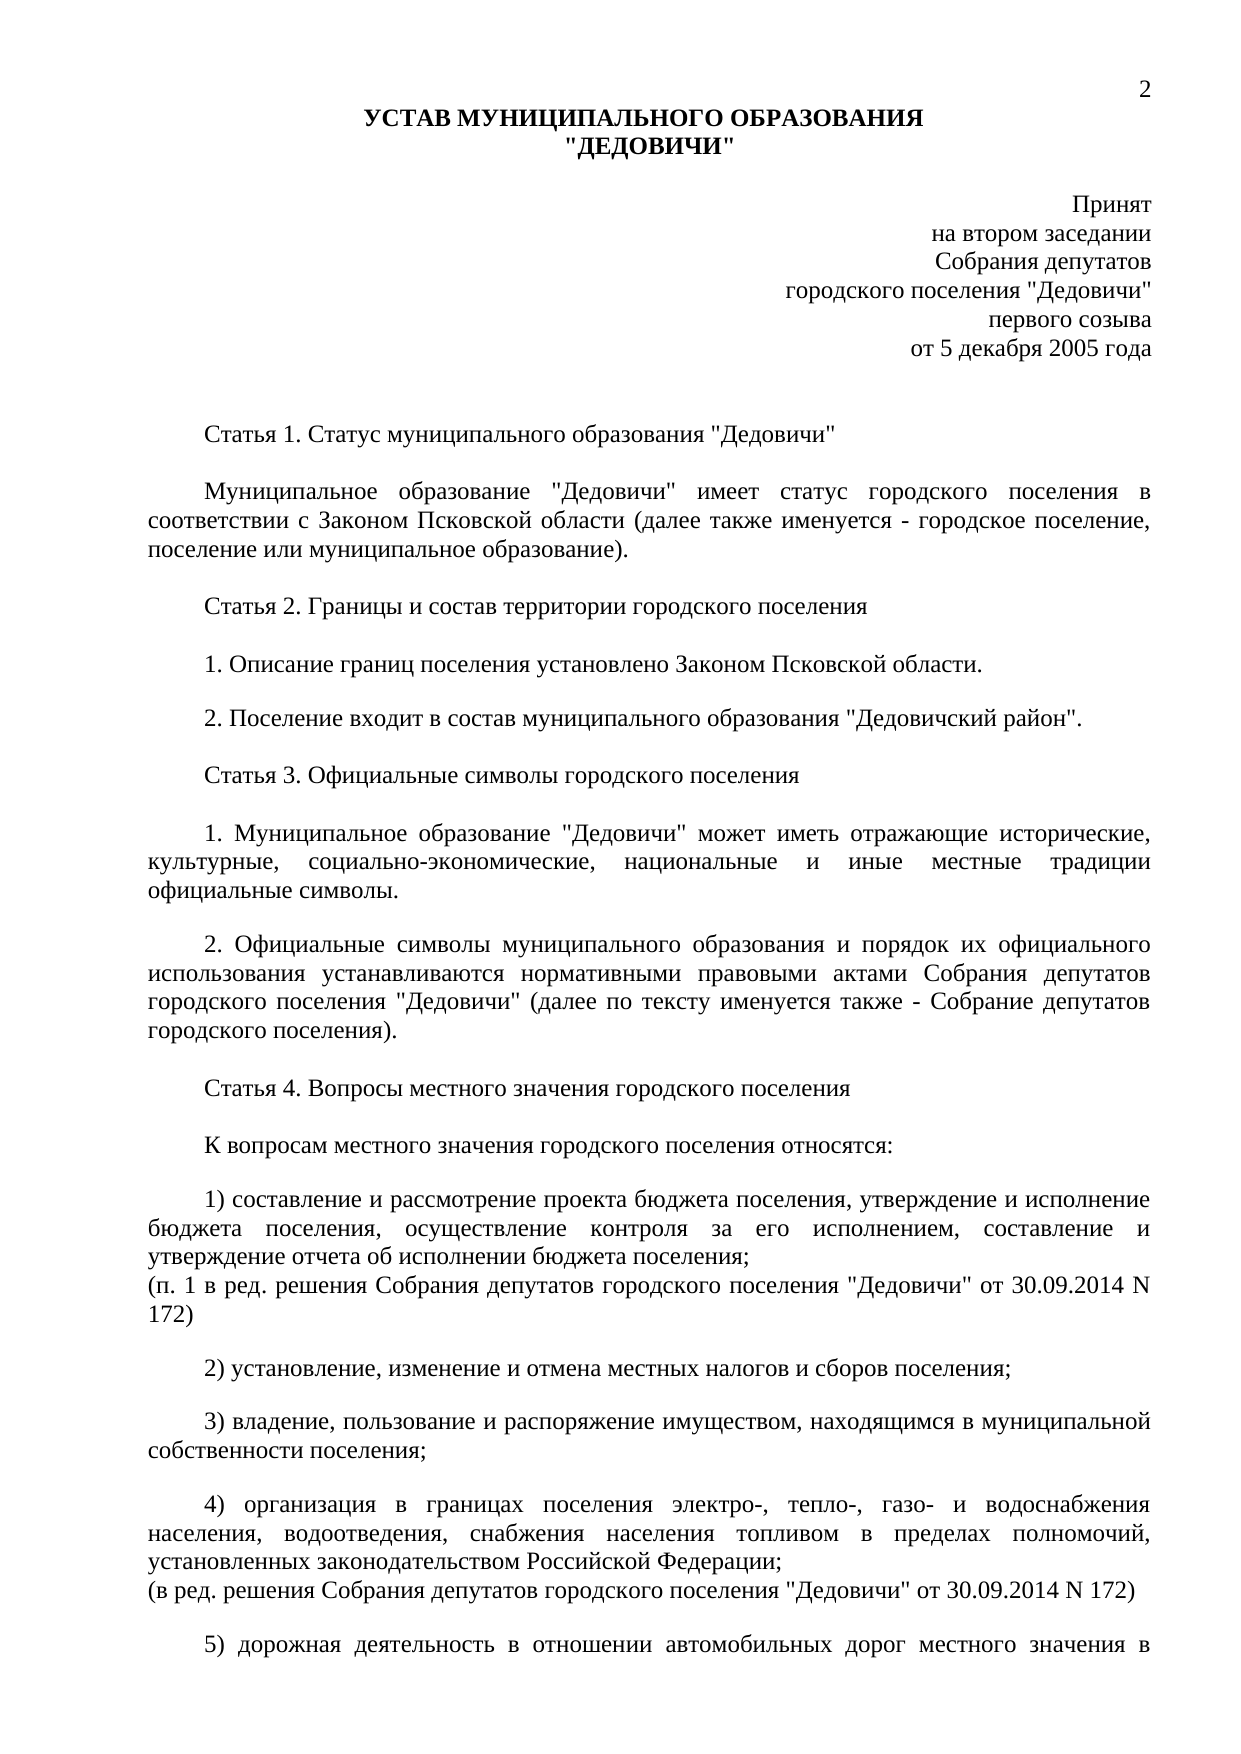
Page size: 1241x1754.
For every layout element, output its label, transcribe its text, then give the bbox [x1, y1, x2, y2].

text на втором заседании [148, 218, 1152, 246]
text 2) установление, изменение и отмена местных налогов и сборов поселения; [148, 1353, 1152, 1381]
text от 5 декабря 2005 года [148, 333, 1152, 361]
text Собрания депутатов [148, 246, 1152, 275]
text городского поселения "Дедовичи" [148, 275, 1152, 304]
text (п. 1 в ред. решения Собрания депутатов городского поселения "Дедовичи" от 30.09.2014 N 172) [148, 1270, 1152, 1328]
text Статья 2. Границы и состав территории городского поселения [148, 591, 1152, 620]
text Муниципальное образование "Дедовичи" имеет статус городского поселения в соответствии с Законом Псковской области (далее также именуется - городское поселение, поселение или муниципальное образование). [148, 476, 1152, 563]
text Статья 3. Официальные символы городского поселения [148, 760, 1152, 789]
text 4) организация в границах поселения электро-, тепло-, газо- и водоснабжения населения, водоотведения, снабжения населения топливом в пределах полномочий, установленных законодательством Российской Федерации; [148, 1489, 1152, 1575]
text 2. Поселение входит в состав муниципального образования "Дедовичский район". [148, 703, 1152, 731]
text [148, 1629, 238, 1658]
text 1) составление и рассмотрение проекта бюджета поселения, утверждение и исполнение бюджета поселения, осуществление контроля за его исполнением, составление и утверждение отчета об исполнении бюджета поселения; [148, 1184, 1152, 1270]
title УСТАВ МУНИЦИПАЛЬНОГО ОБРАЗОВАНИЯ [148, 103, 1152, 131]
text 3) владение, пользование и распоряжение имуществом, находящимся в муниципальной собственности поселения; [148, 1406, 1152, 1464]
text 1. Описание границ поселения установлено Законом Псковской области. [148, 649, 1152, 678]
text Принят [148, 189, 1152, 218]
text 1. Муниципальное образование "Дедовичи" может иметь отражающие исторические, культурные, социально-экономические, национальные и иные местные традиции официальные символы. [148, 818, 1152, 904]
text (в ред. решения Собрания депутатов городского поселения "Дедовичи" от 30.09.2014 N 172) [148, 1575, 1152, 1604]
title "ДЕДОВИЧИ" [148, 131, 1152, 160]
text Статья 4. Вопросы местного значения городского поселения [148, 1073, 1152, 1101]
text первого созыва [148, 304, 1152, 333]
text 2. Официальные символы муниципального образования и порядок их официального использования устанавливаются нормативными правовыми актами Собрания депутатов городского поселения "Дедовичи" (далее по тексту именуется также - Собрание депутатов городского поселения). [148, 929, 1152, 1044]
text Статья 1. Статус муниципального образования "Дедовичи" [148, 419, 1152, 448]
text К вопросам местного значения городского поселения относятся: [148, 1130, 1152, 1159]
